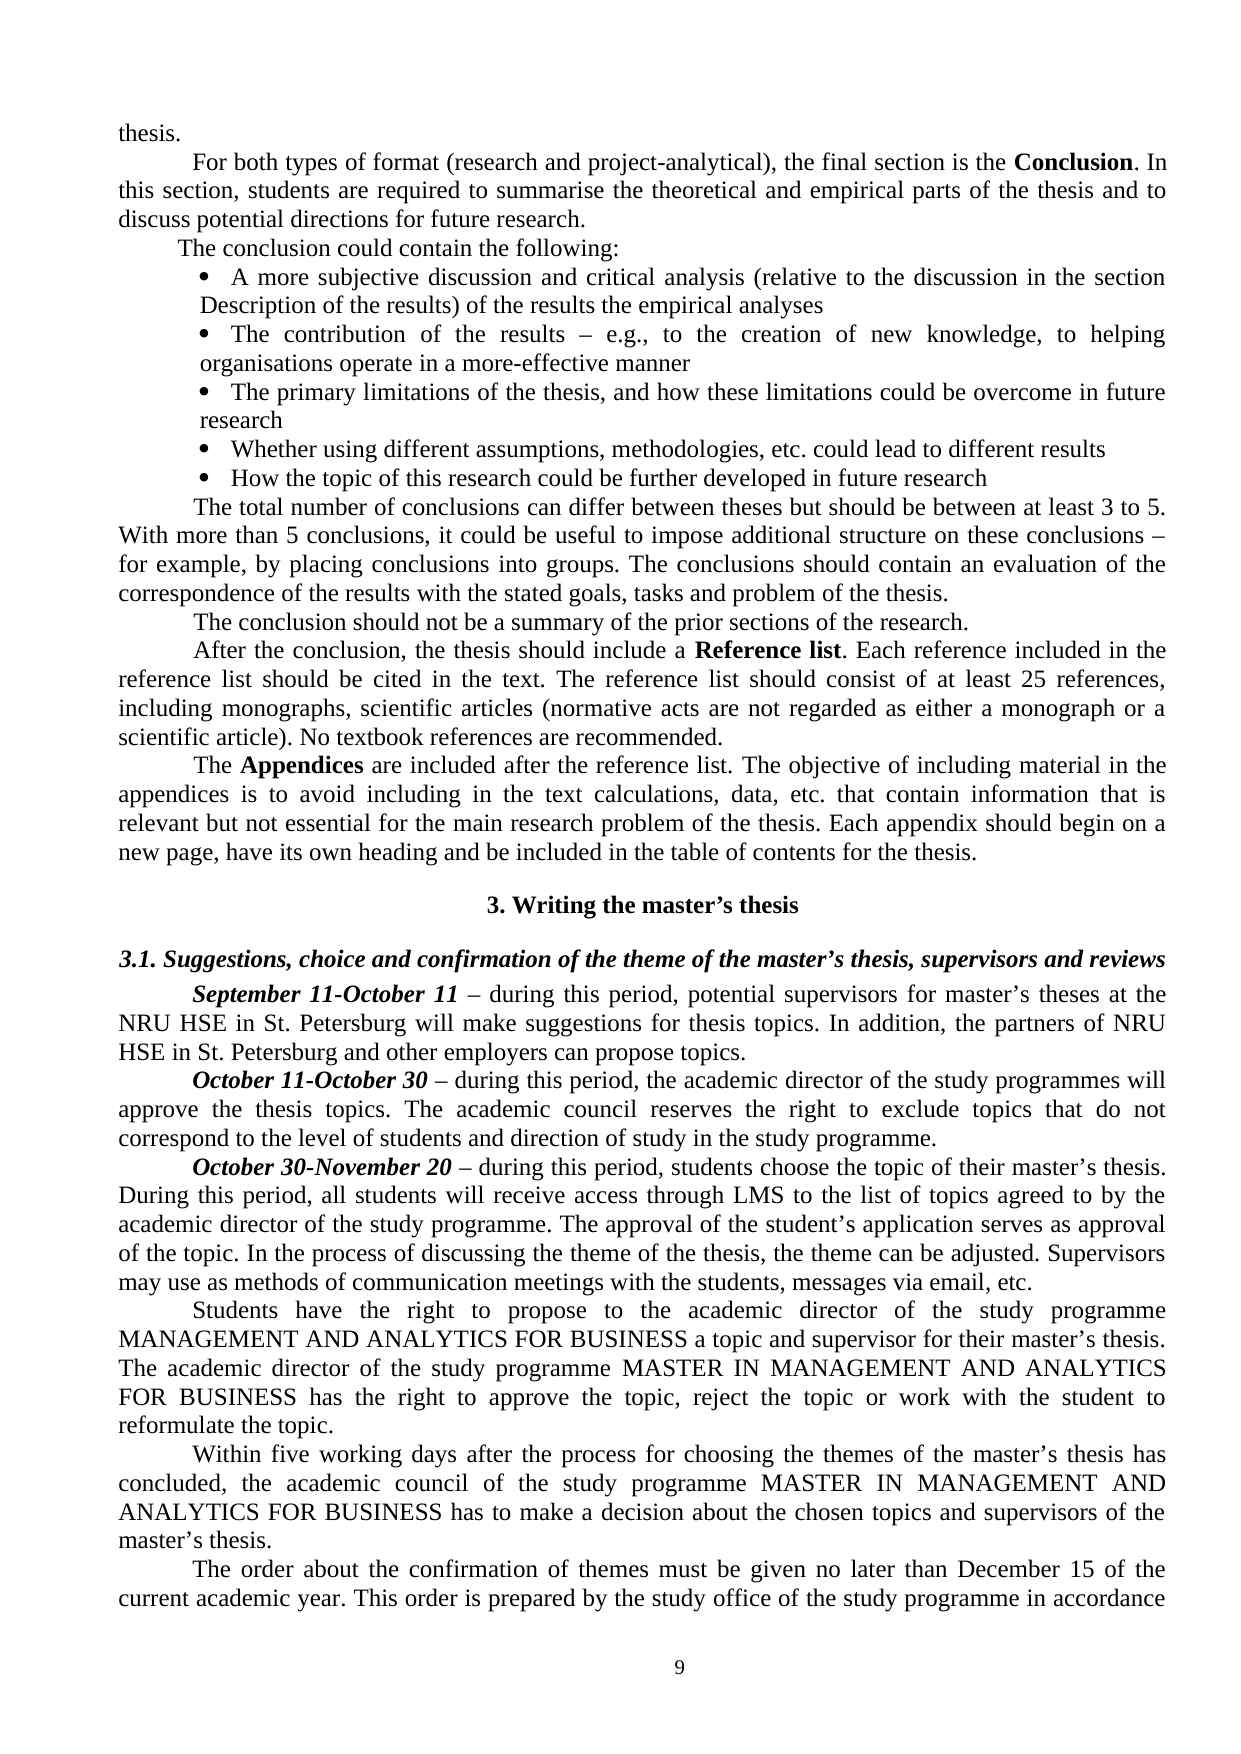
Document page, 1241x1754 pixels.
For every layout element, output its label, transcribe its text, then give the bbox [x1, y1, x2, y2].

text Within five working days after the process for choosing the themes of the master’s thesis has concluded, the academic council of the study programme MASTER IN MANAGEMENT AND ANALYTICS FOR BUSINESS has to make a decision about the chosen topics and supervisors of the master’s thesis. [118, 1439, 1167, 1554]
text The total number of conclusions can differ between theses but should be between at least 3 to 5. With more than 5 conclusions, it could be useful to impose additional structure on these conclusions – for example, by placing conclusions into groups. The conclusions should contain an evaluation of the correspondence of the results with the stated goals, tasks and problem of the thesis. [118, 492, 1167, 607]
text After the conclusion, the thesis should include a Reference list. Each reference included in the reference list should be cited in the text. The reference list should consist of at least 25 references, including monographs, scientific articles (normative acts are not regarded as either a monograph or a scientific article). No textbook references are recommended. [118, 636, 1167, 751]
list Whether using different assumptions, methodologies, etc. could lead to different results [199, 434, 1167, 463]
subtitle 3.1. Suggestions, choice and confirmation of the theme of the master’s thesis, supervisors and reviews [118, 944, 1167, 973]
list A more subjective discussion and critical analysis (relative to the discussion in the section Description of the results) of the results the empirical analyses [199, 262, 1167, 319]
text For both types of format (research and project-analytical), the final section is the Conclusion. In this section, students are required to summarise the theoretical and empirical parts of the thesis and to discuss potential directions for future research. [118, 147, 1167, 233]
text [118, 118, 1167, 147]
list The primary limitations of the thesis, and how these limitations could be overcome in future research [199, 377, 1167, 434]
subtitle 3. Writing the master’s thesis [118, 891, 1167, 919]
list The contribution of the results – e.g., to the creation of new knowledge, to helping organisations operate in a more-effective manner [199, 319, 1167, 377]
list How the topic of this research could be further developed in future research [199, 463, 1167, 492]
text October 30-November 20 – during this period, students choose the topic of their master’s thesis. During this period, all students will receive access through LMS to the list of topics agreed to by the academic director of the study programme. The approval of the student’s application serves as approval of the topic. In the process of discussing the theme of the thesis, the theme can be adjusted. Supervisors may use as methods of communication meetings with the students, messages via email, etc. [118, 1152, 1167, 1296]
text Students have the right to propose to the academic director of the study programme MANAGEMENT AND ANALYTICS FOR BUSINESS a topic and supervisor for their master’s thesis. The academic director of the study programme MASTER IN MANAGEMENT AND ANALYTICS FOR BUSINESS has the right to approve the topic, reject the topic or work with the student to reformulate the topic. [118, 1296, 1167, 1439]
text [118, 1554, 1167, 1612]
text The Appendices are included after the reference list. The objective of including material in the appendices is to avoid including in the text calculations, data, etc. that contain information that is relevant but not essential for the main research problem of the thesis. Each appendix should begin on a new page, have its own heading and be included in the table of contents for the thesis. [118, 751, 1167, 866]
text The conclusion should not be a summary of the prior sections of the research. [118, 607, 1167, 636]
text October 11-October 30 – during this period, the academic director of the study programmes will approve the thesis topics. The academic council reserves the right to exclude topics that do not correspond to the level of students and direction of study in the study programme. [118, 1066, 1167, 1152]
text The conclusion could contain the following: [118, 233, 1167, 262]
text September 11-October 11 – during this period, potential supervisors for master’s theses at the NRU HSE in St. Petersburg will make suggestions for thesis topics. In addition, the partners of NRU HSE in St. Petersburg and other employers can propose topics. [118, 979, 1167, 1066]
